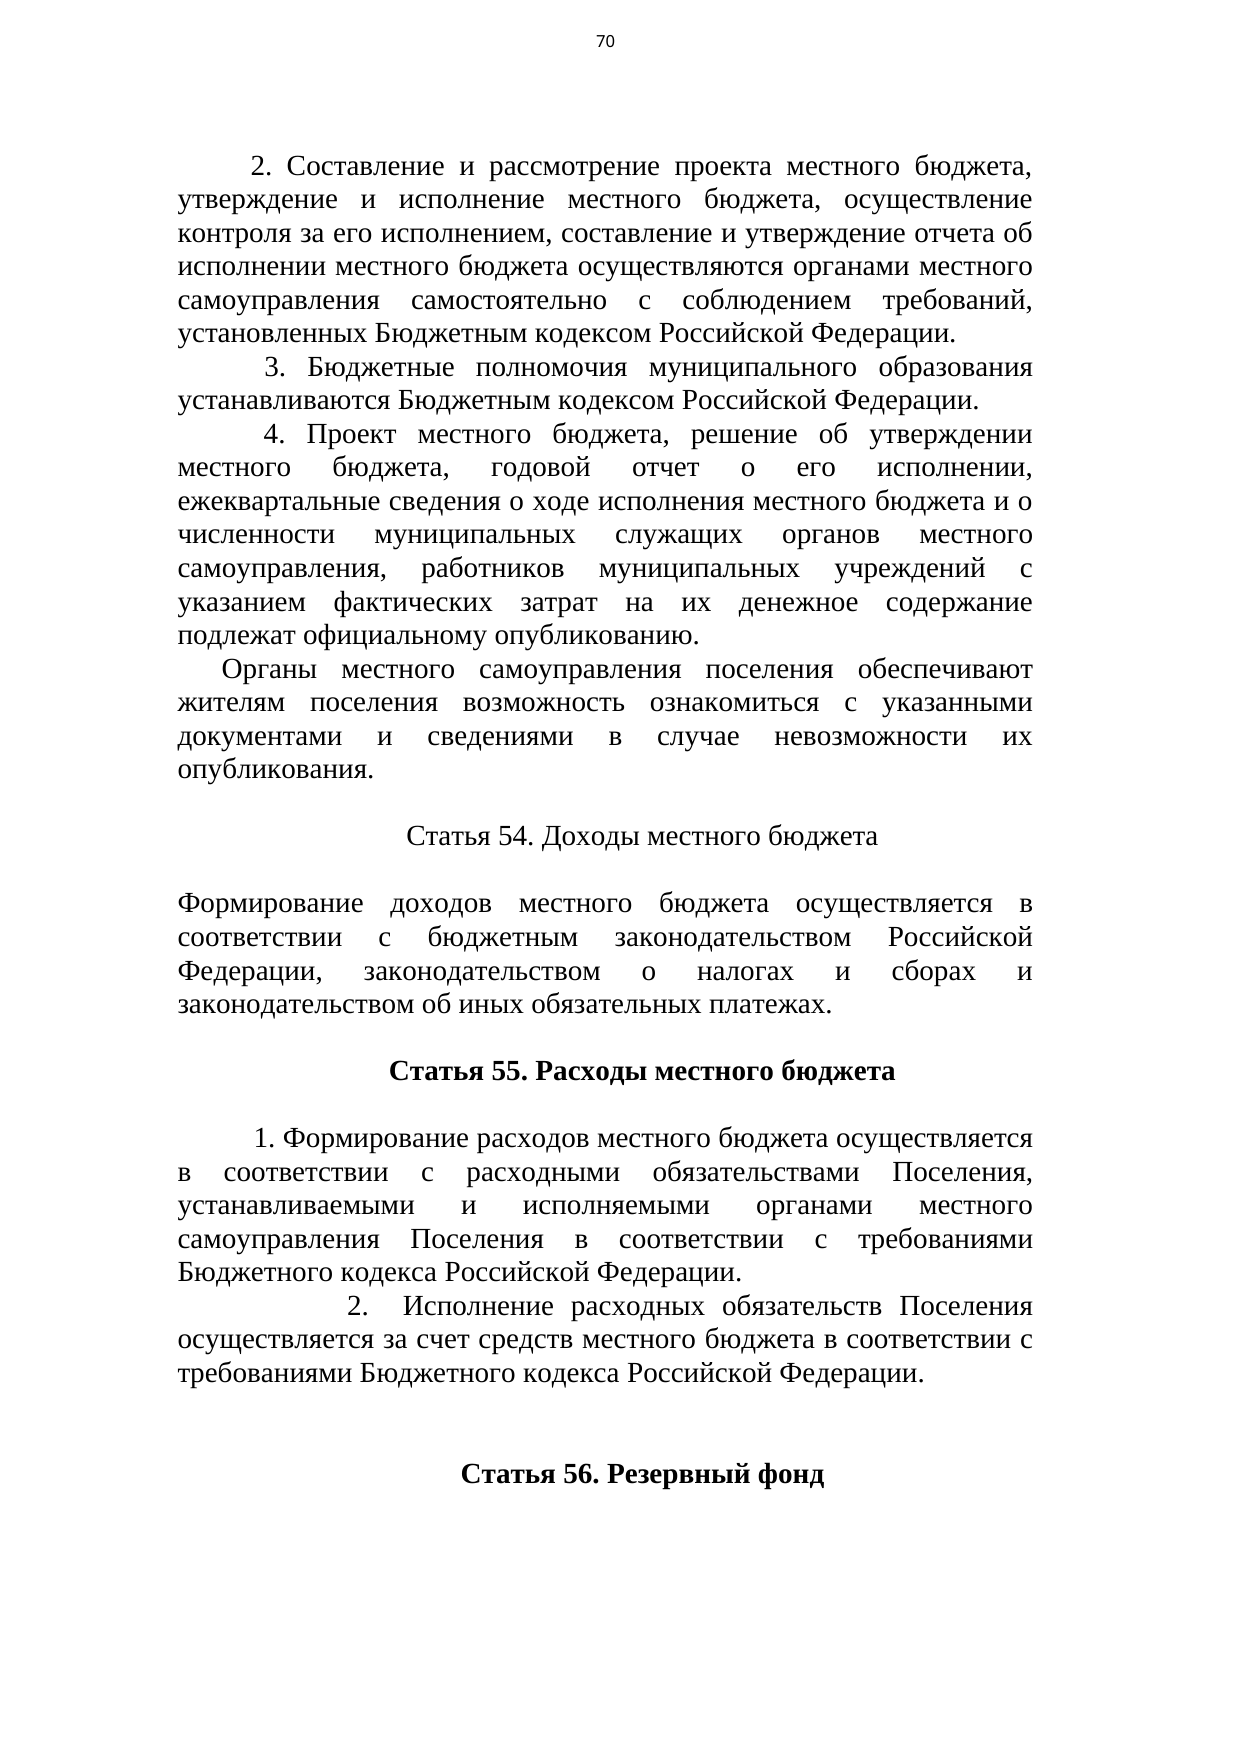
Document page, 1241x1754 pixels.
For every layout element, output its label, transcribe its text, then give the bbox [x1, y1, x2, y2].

text Формирование доходов местного бюджета осуществляется в соответствии с бюджетным законодательством Российской Федерации, законодательством о налогах и сборах и законодательством об иных обязательных платежах. [177, 886, 1033, 1020]
text Статья 54. Доходы местного бюджета [177, 818, 1033, 852]
text Органы местного самоуправления поселения обеспечивают жителям поселения возможность ознакомиться с указанными документами и сведениями в случае невозможности их опубликования. [177, 651, 1033, 785]
text 2. Исполнение расходных обязательств Поселения осуществляется за счет средств местного бюджета в соответствии с требованиями Бюджетного кодекса Российской Федерации. [177, 1288, 1033, 1389]
text 3. Бюджетные полномочия муниципального образования устанавливаются Бюджетным кодексом Российской Федерации. [177, 349, 1033, 416]
text Статья 55. Расходы местного бюджета [177, 1053, 1033, 1087]
text 1. Формирование расходов местного бюджета осуществляется в соответствии с расходными обязательствами Поселения, устанавливаемыми и исполняемыми органами местного самоуправления Поселения в соответствии с требованиями Бюджетного кодекса Российской Федерации. [177, 1120, 1033, 1288]
text 2. Составление и рассмотрение проекта местного бюджета, утверждение и исполнение местного бюджета, осуществление контроля за его исполнением, составление и утверждение отчета об исполнении местного бюджета осуществляются органами местного самоуправления самостоятельно с соблюдением требований, установленных Бюджетным кодексом Российской Федерации. [177, 148, 1033, 349]
text 4. Проект местного бюджета, решение об утверждении местного бюджета, годовой отчет о его исполнении, ежеквартальные сведения о ходе исполнения местного бюджета и о численности муниципальных служащих органов местного самоуправления, работников муниципальных учреждений с указанием фактических затрат на их денежное содержание подлежат официальному опубликованию. [177, 416, 1033, 651]
text Статья 56. Резервный фонд [177, 1456, 1033, 1489]
